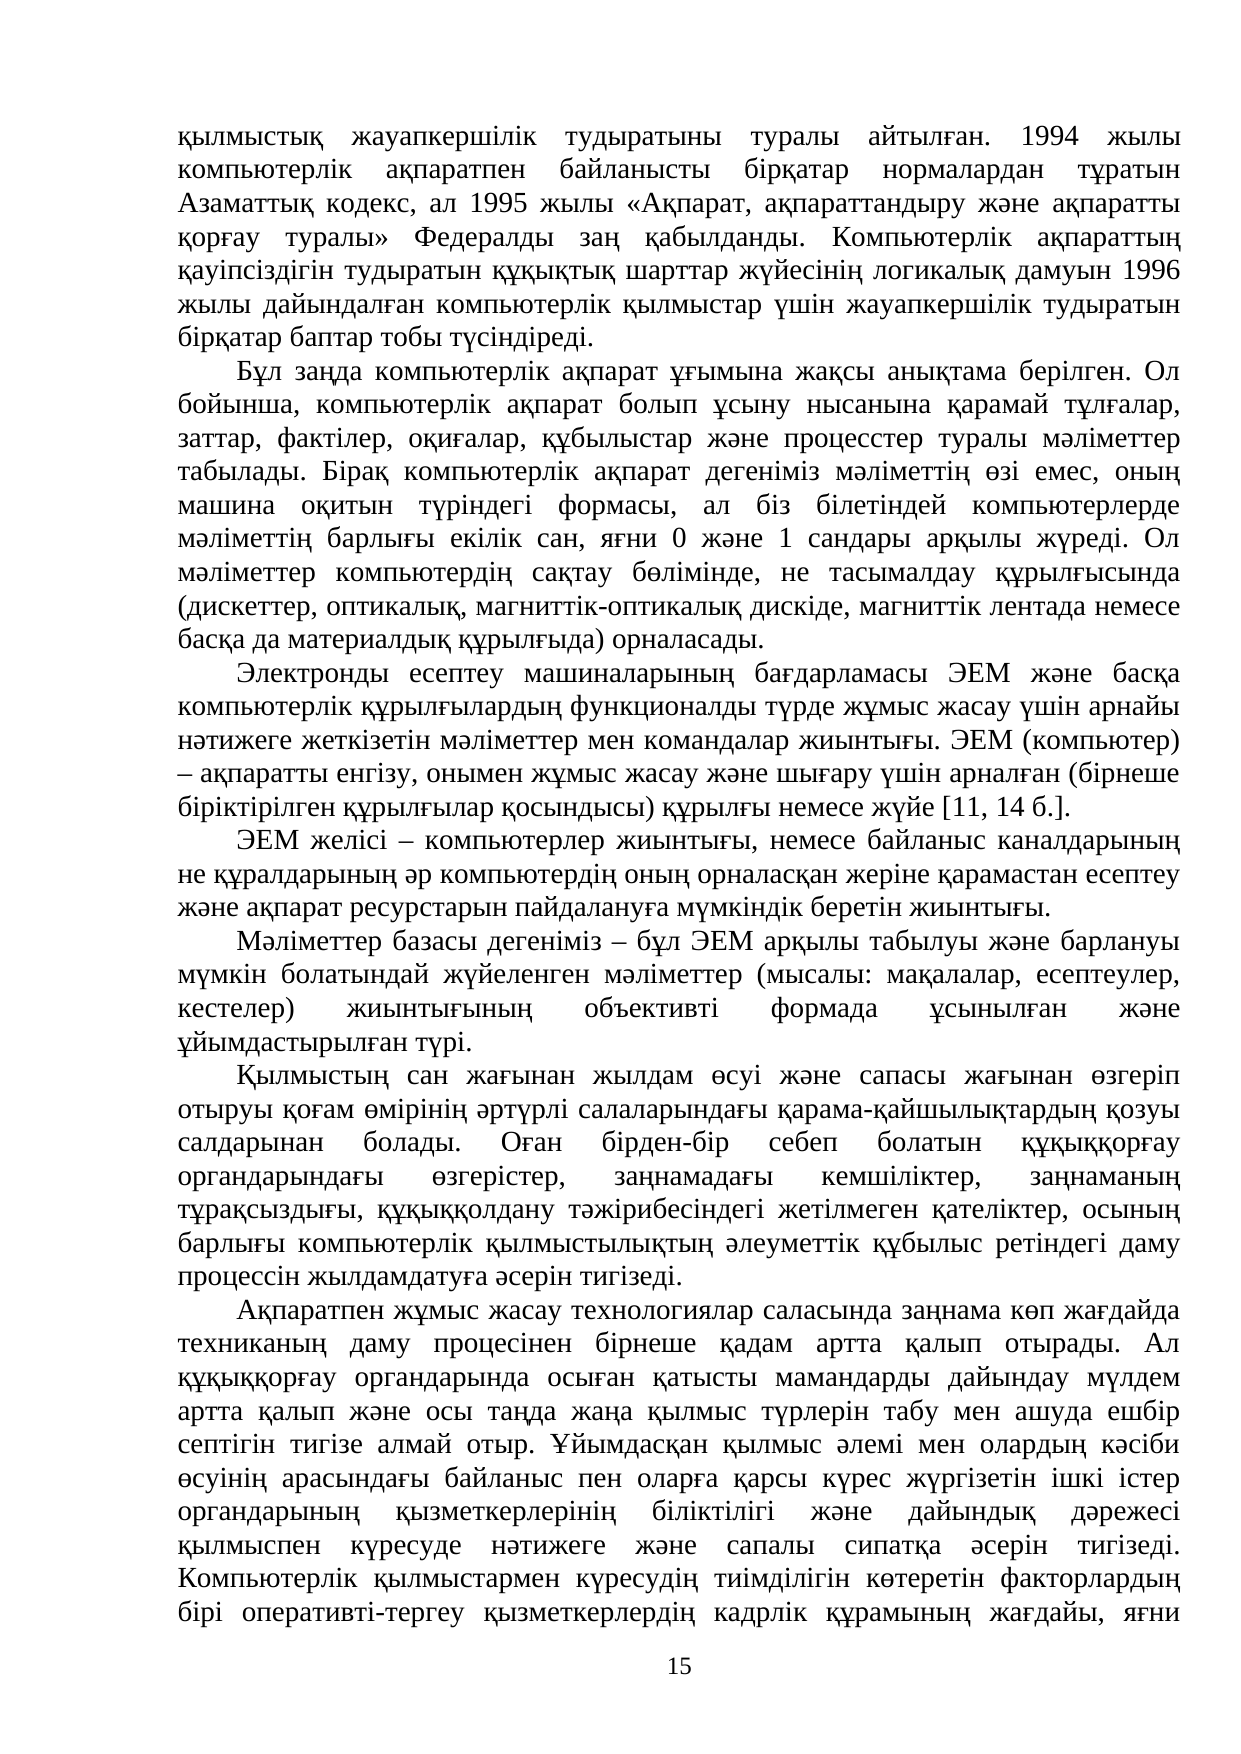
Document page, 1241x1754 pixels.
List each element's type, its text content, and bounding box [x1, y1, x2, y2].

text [177, 1292, 1181, 1627]
text Мәліметтер базасы дегеніміз – бұл ЭЕМ арқылы табылуы және барлануы мүмкін болатындай жүйеленген мәліметтер (мысалы: мақалалар, есептеулер, кестелер) жиынтығының объективті формада ұсынылған және ұйымдастырылған түрі. [177, 923, 1181, 1057]
text Қылмыстың сан жағынан жылдам өсуі және сапасы жағынан өзгеріп отыруы қоғам өмірінің әртүрлі салаларындағы қарама-қайшылықтардың қозуы салдарынан болады. Оған бірден-бір себеп болатын құқыққорғау органдарындағы өзгерістер, заңнамадағы кемшіліктер, заңнаманың тұрақсыздығы, құқыққолдану тәжірибесіндегі жетілмеген қателіктер, осының барлығы компьютерлік қылмыстылықтың әлеуметтік құбылыс ретіндегі даму процессін жылдамдатуға әсерін тигізеді. [177, 1057, 1181, 1292]
text Электронды есептеу машиналарының бағдарламасы ЭЕМ және басқа компьютерлік құрылғылардың функционалды түрде жұмыс жасау үшін арнайы нәтижеге жеткізетін мәліметтер мен командалар жиынтығы. ЭЕМ (компьютер) – ақпаратты енгізу, онымен жұмыс жасау және шығару үшін арналған (бірнеше біріктірілген құрылғылар қосындысы) құрылғы немесе жүйе [11, 14 б.]. [177, 655, 1181, 822]
text ЭЕМ желісі – компьютерлер жиынтығы, немесе байланыс каналдарының не құралдарының әр компьютердің оның орналасқан жеріне қарамастан есептеу және ақпарат ресурстарын пайдалануға мүмкіндік беретін жиынтығы. [177, 822, 1181, 923]
text Бұл заңда компьютерлік ақпарат ұғымына жақсы анықтама берілген. Ол бойынша, компьютерлік ақпарат болып ұсыну нысанына қарамай тұлғалар, заттар, фактілер, оқиғалар, құбылыстар және процесстер туралы мәліметтер табылады. Бірақ компьютерлік ақпарат дегеніміз мәліметтің өзі емес, оның машина оқитын түріндегі формасы, ал біз білетіндей компьютерлерде мәліметтің барлығы екілік сан, яғни 0 және 1 сандары арқылы жүреді. Ол мәліметтер компьютердің сақтау бөлімінде, не тасымалдау құрылғысында (дискеттер, оптикалық, магниттік-оптикалық дискіде, магниттік лентада немесе басқа да материалдық құрылғыда) орналасады. [177, 353, 1181, 655]
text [177, 118, 1181, 353]
